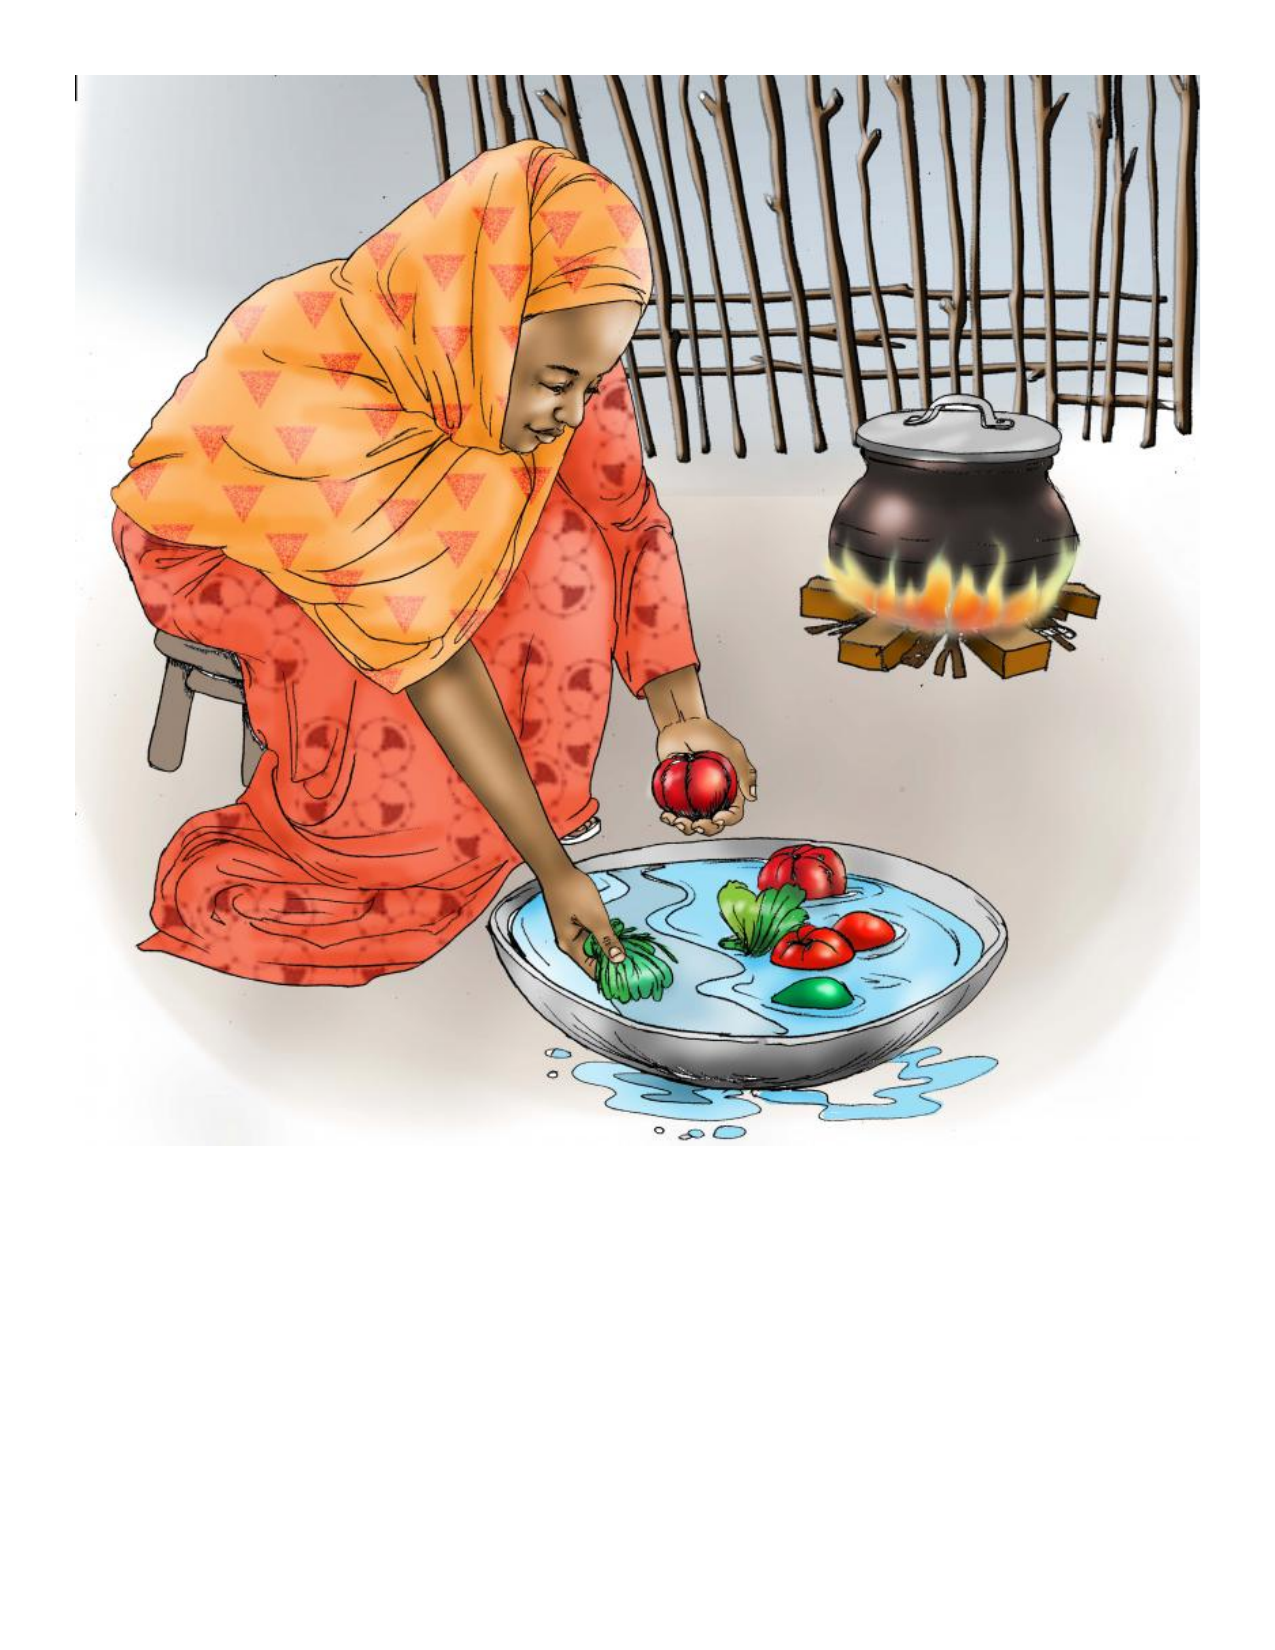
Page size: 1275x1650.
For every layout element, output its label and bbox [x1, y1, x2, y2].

picture [75, 75, 1200, 1146]
